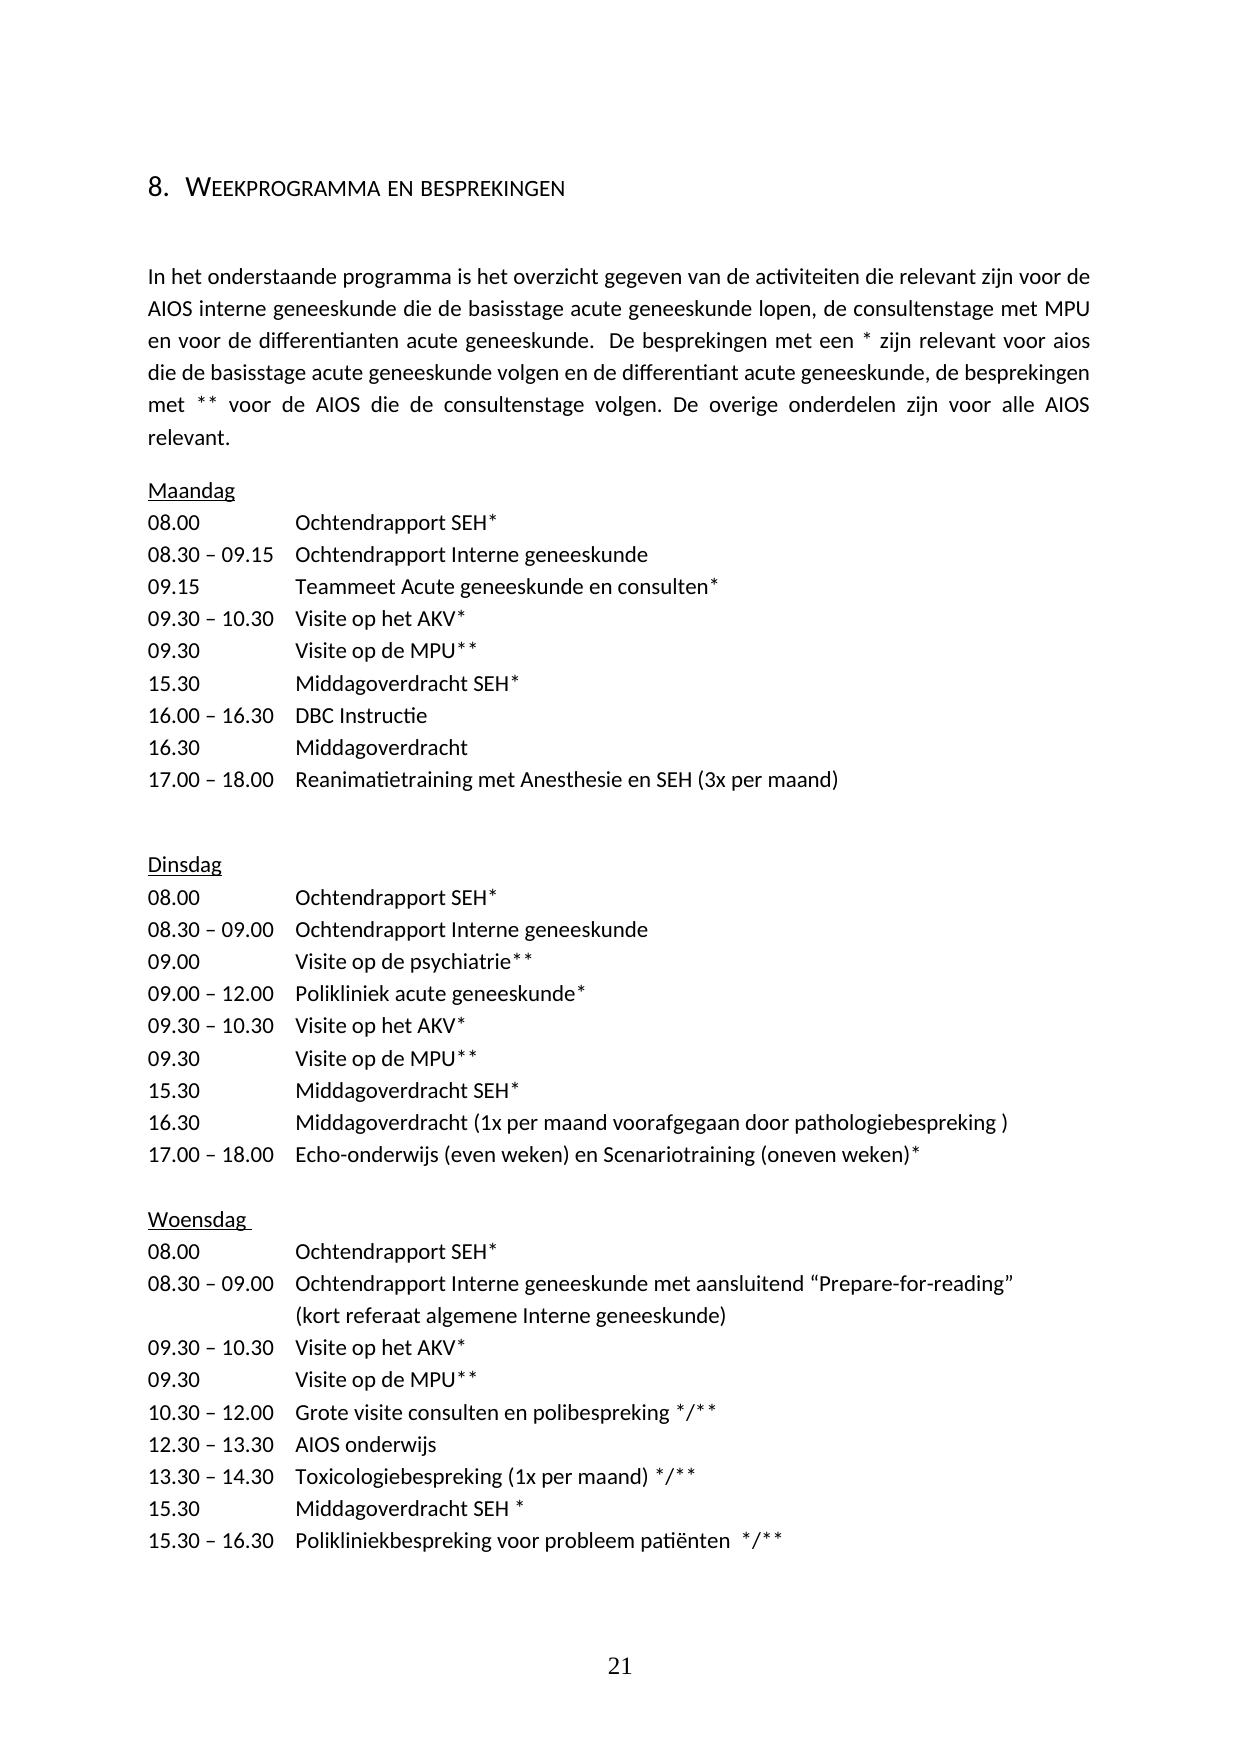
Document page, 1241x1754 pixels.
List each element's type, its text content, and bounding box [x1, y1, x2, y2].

text 16.30 Middagoverdracht [148, 733, 1092, 761]
text 15.30 Middagoverdracht SEH* [148, 1076, 1092, 1104]
text 16.30 Middagoverdracht (1x per maand voorafgegaan door pathologiebespreking ) [148, 1108, 1092, 1136]
text 17.00 – 18.00 Reanimatietraining met Anesthesie en SEH (3x per maand) [148, 765, 1092, 793]
text 17.00 – 18.00 Echo-onderwijs (even weken) en Scenariotraining (oneven weken)* [148, 1140, 1092, 1168]
text Dinsdag 08.00 Ochtendrapport SEH* [148, 851, 1092, 911]
text 08.00 Ochtendrapport SEH* 08.30 – 09.15 Ochtendrapport Interne geneeskunde [148, 508, 1092, 568]
text 09.30 – 10.30 Visite op het AKV* [148, 1333, 1092, 1361]
text Maandag [148, 476, 1092, 504]
text 09.00 – 12.00 Polikliniek acute geneeskunde* 09.30 – 10.30 Visite op het AKV* 09.30 Visite op de MPU** [148, 979, 1092, 1072]
text (kort referaat algemene Interne geneeskunde) [221, 1301, 1092, 1329]
text 10.30 – 12.00 Grote visite consulten en polibespreking */** [148, 1398, 1092, 1426]
text 16.00 – 16.30 DBC Instructie [148, 701, 1092, 729]
text 09.30 Visite op de MPU** [148, 637, 1092, 665]
text 08.30 – 09.00 Ochtendrapport Interne geneeskunde met aansluitend “Prepare-for-reading” [148, 1269, 1092, 1297]
text 09.15 Teammeet Acute geneeskunde en consulten* [148, 572, 1092, 600]
text 15.30 Middagoverdracht SEH * [148, 1494, 1092, 1522]
text 09.30 Visite op de MPU** [148, 1366, 1092, 1394]
text 15.30 Middagoverdracht SEH* [148, 669, 1092, 697]
text In het onderstaande programma is het overzicht gegeven van de activiteiten die relevant zijn voor de AIOS interne geneeskunde die de basisstage acute geneeskunde lopen, de consultenstage met MPU en voor de differentianten acute geneeskunde. De besprekingen met een * zijn relevant voor aios die de basisstage acute geneeskunde volgen en de differentiant acute geneeskunde, de besprekingen met ** voor de AIOS die de consultenstage volgen. De overige onderdelen zijn voor alle AIOS relevant. [148, 262, 1092, 451]
text Woensdag 08.00 Ochtendrapport SEH* [148, 1172, 1092, 1265]
text 08.30 – 09.00 Ochtendrapport Interne geneeskunde [148, 915, 1092, 943]
text 09.30 – 10.30 Visite op het AKV* [148, 604, 1092, 632]
text 12.30 – 13.30 AIOS onderwijs [148, 1430, 1092, 1458]
text 15.30 – 16.30 Polikliniekbespreking voor probleem patiënten */** [148, 1527, 1092, 1554]
text 09.00 Visite op de psychiatrie** [148, 947, 1092, 975]
subtitle Weekprogramma en besprekingen [148, 168, 1092, 204]
text 13.30 – 14.30 Toxicologiebespreking (1x per maand) */** [148, 1462, 1092, 1490]
